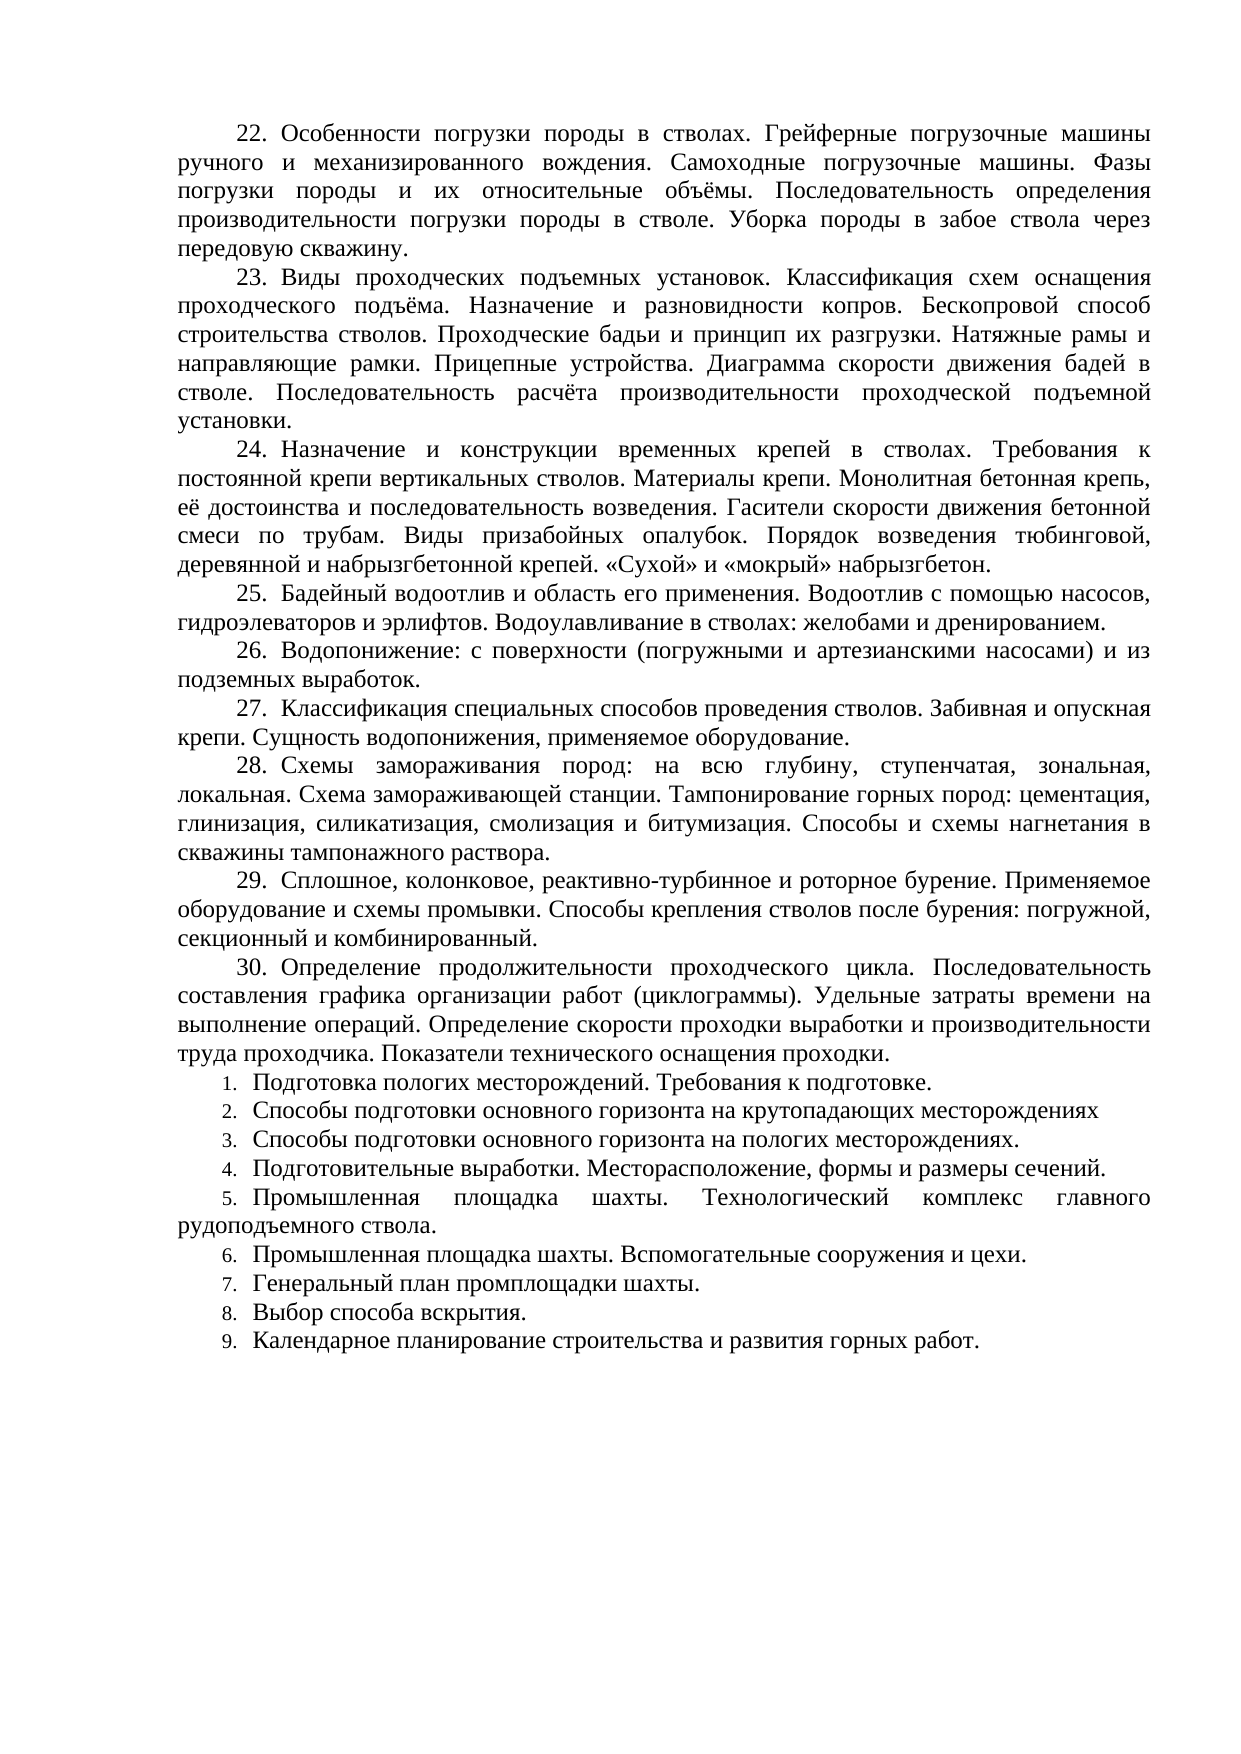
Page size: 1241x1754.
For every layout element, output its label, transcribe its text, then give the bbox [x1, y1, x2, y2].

text 24. Назначение и конструкции временных крепей в стволах. Требования к постоянной крепи вертикальных стволов. Материалы крепи. Монолитная бетонная крепь, её достоинства и последовательность возведения. Гасители скорости движения бетонной смеси по трубам. Виды призабойных опалубок. Порядок возведения тюбинговой, деревянной и набрызгбетонной крепей. «Сухой» и «мокрый» набрызгбетон. [177, 434, 1152, 578]
list Подготовительные выработки. Месторасположение, формы и размеры сечений. [177, 1153, 1152, 1182]
text 25. Бадейный водоотлив и область его применения. Водоотлив с помощью насосов, гидроэлеваторов и эрлифтов. Водоулавливание в стволах: желобами и дренированием. [177, 578, 1152, 636]
list Способы подготовки основного горизонта на пологих месторождениях. [177, 1124, 1152, 1153]
list Календарное планирование строительства и развития горных работ. [177, 1326, 1152, 1354]
list Выбор способа вскрытия. [177, 1297, 1152, 1326]
list Генеральный план промплощадки шахты. [177, 1268, 1152, 1297]
list Промышленная площадка шахты. Технологический комплекс главного рудоподъемного ствола. [177, 1182, 1152, 1239]
text 22. Особенности погрузки породы в стволах. Грейферные погрузочные машины ручного и механизированного вождения. Самоходные погрузочные машины. Фазы погрузки породы и их относительные объёмы. Последовательность определения производительности погрузки породы в стволе. Уборка породы в забое ствола через передовую скважину. [177, 118, 1152, 262]
text 26. Водопонижение: с поверхности (погружными и артезианскими насосами) и из подземных выработок. [177, 636, 1152, 693]
text 27. Классификация специальных способов проведения стволов. Забивная и опускная крепи. Сущность водопонижения, применяемое оборудование. [177, 693, 1152, 751]
text 30. Определение продолжительности проходческого цикла. Последовательность составления графика организации работ (циклограммы). Удельные затраты времени на выполнение операций. Определение скорости проходки выработки и производительности труда проходчика. Показатели технического оснащения проходки. [177, 952, 1152, 1067]
list Промышленная площадка шахты. Вспомогательные сооружения и цехи. [177, 1239, 1152, 1268]
text 28. Схемы замораживания пород: на всю глубину, ступенчатая, зональная, локальная. Схема замораживающей станции. Тампонирование горных пород: цементация, глинизация, силикатизация, смолизация и битумизация. Способы и схемы нагнетания в скважины тампонажного раствора. [177, 751, 1152, 866]
text 23. Виды проходческих подъемных установок. Классификация схем оснащения проходческого подъёма. Назначение и разновидности копров. Бескопровой способ строительства стволов. Проходческие бадьи и принцип их разгрузки. Натяжные рамы и направляющие рамки. Прицепные устройства. Диаграмма скорости движения бадей в стволе. Последовательность расчёта производительности проходческой подъемной установки. [177, 262, 1152, 434]
list Способы подготовки основного горизонта на крутопадающих месторождениях [177, 1096, 1152, 1124]
list Подготовка пологих месторождений. Требования к подготовке. [177, 1067, 1152, 1096]
text 29. Сплошное, колонковое, реактивно-турбинное и роторное бурение. Применяемое оборудование и схемы промывки. Способы крепления стволов после бурения: погружной, секционный и комбинированный. [177, 866, 1152, 952]
